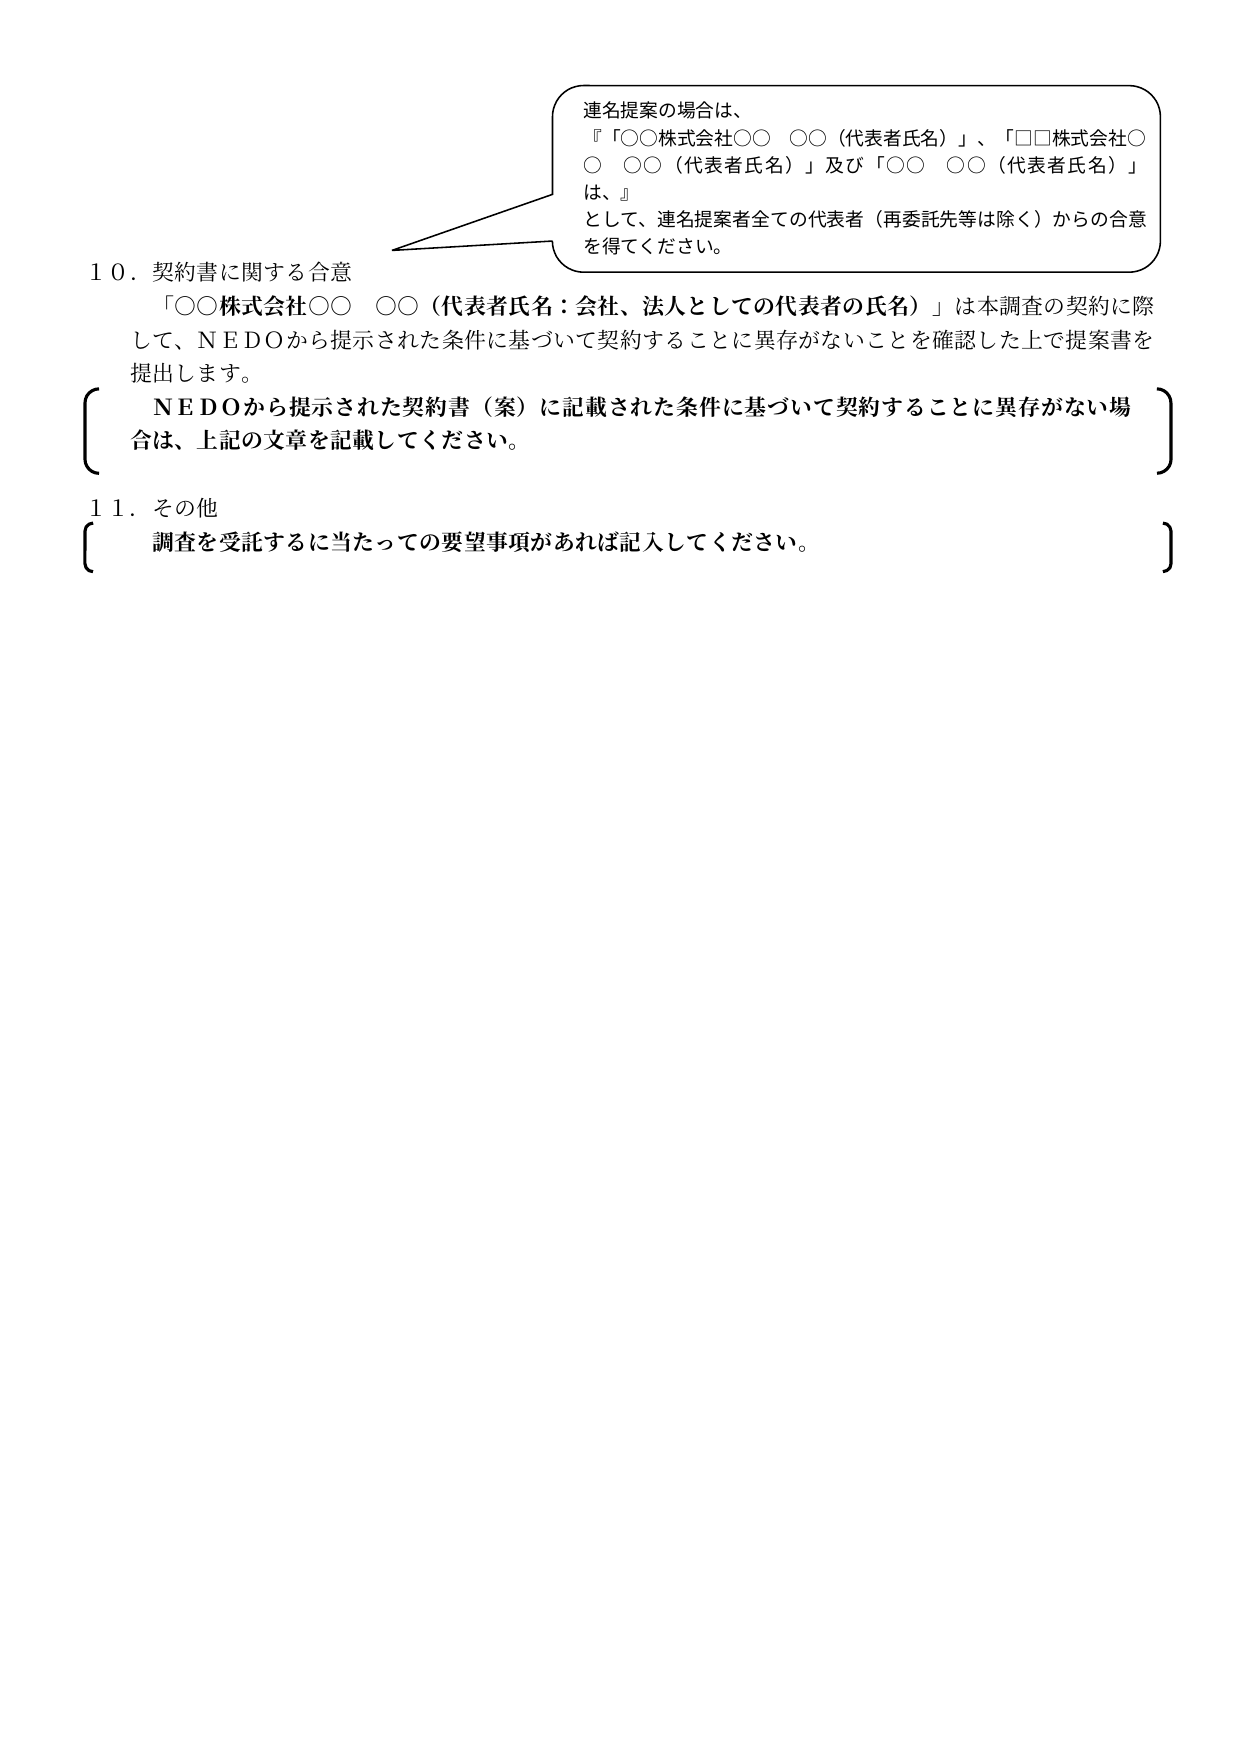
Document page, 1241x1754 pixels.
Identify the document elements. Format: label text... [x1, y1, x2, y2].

text 調査を受託するに当たっての要望事項があれば記入してください。 [107, 524, 1155, 557]
text １０．契約書に関する合意 [85, 254, 1155, 288]
text １１．その他 [85, 490, 1155, 524]
text ＮＥＤＯから提示された契約書（案）に記載された条件に基づいて契約することに異存がない場合は、上記の文章を記載してください。 [108, 389, 1133, 456]
text 「○○株式会社○○ ○○（代表者氏名：会社、法人としての代表者の氏名）」は本調査の契約に際して、ＮＥＤＯから提示された条件に基づいて契約することに異存がないことを確認した上で提案書を提出します。 [108, 288, 1155, 389]
